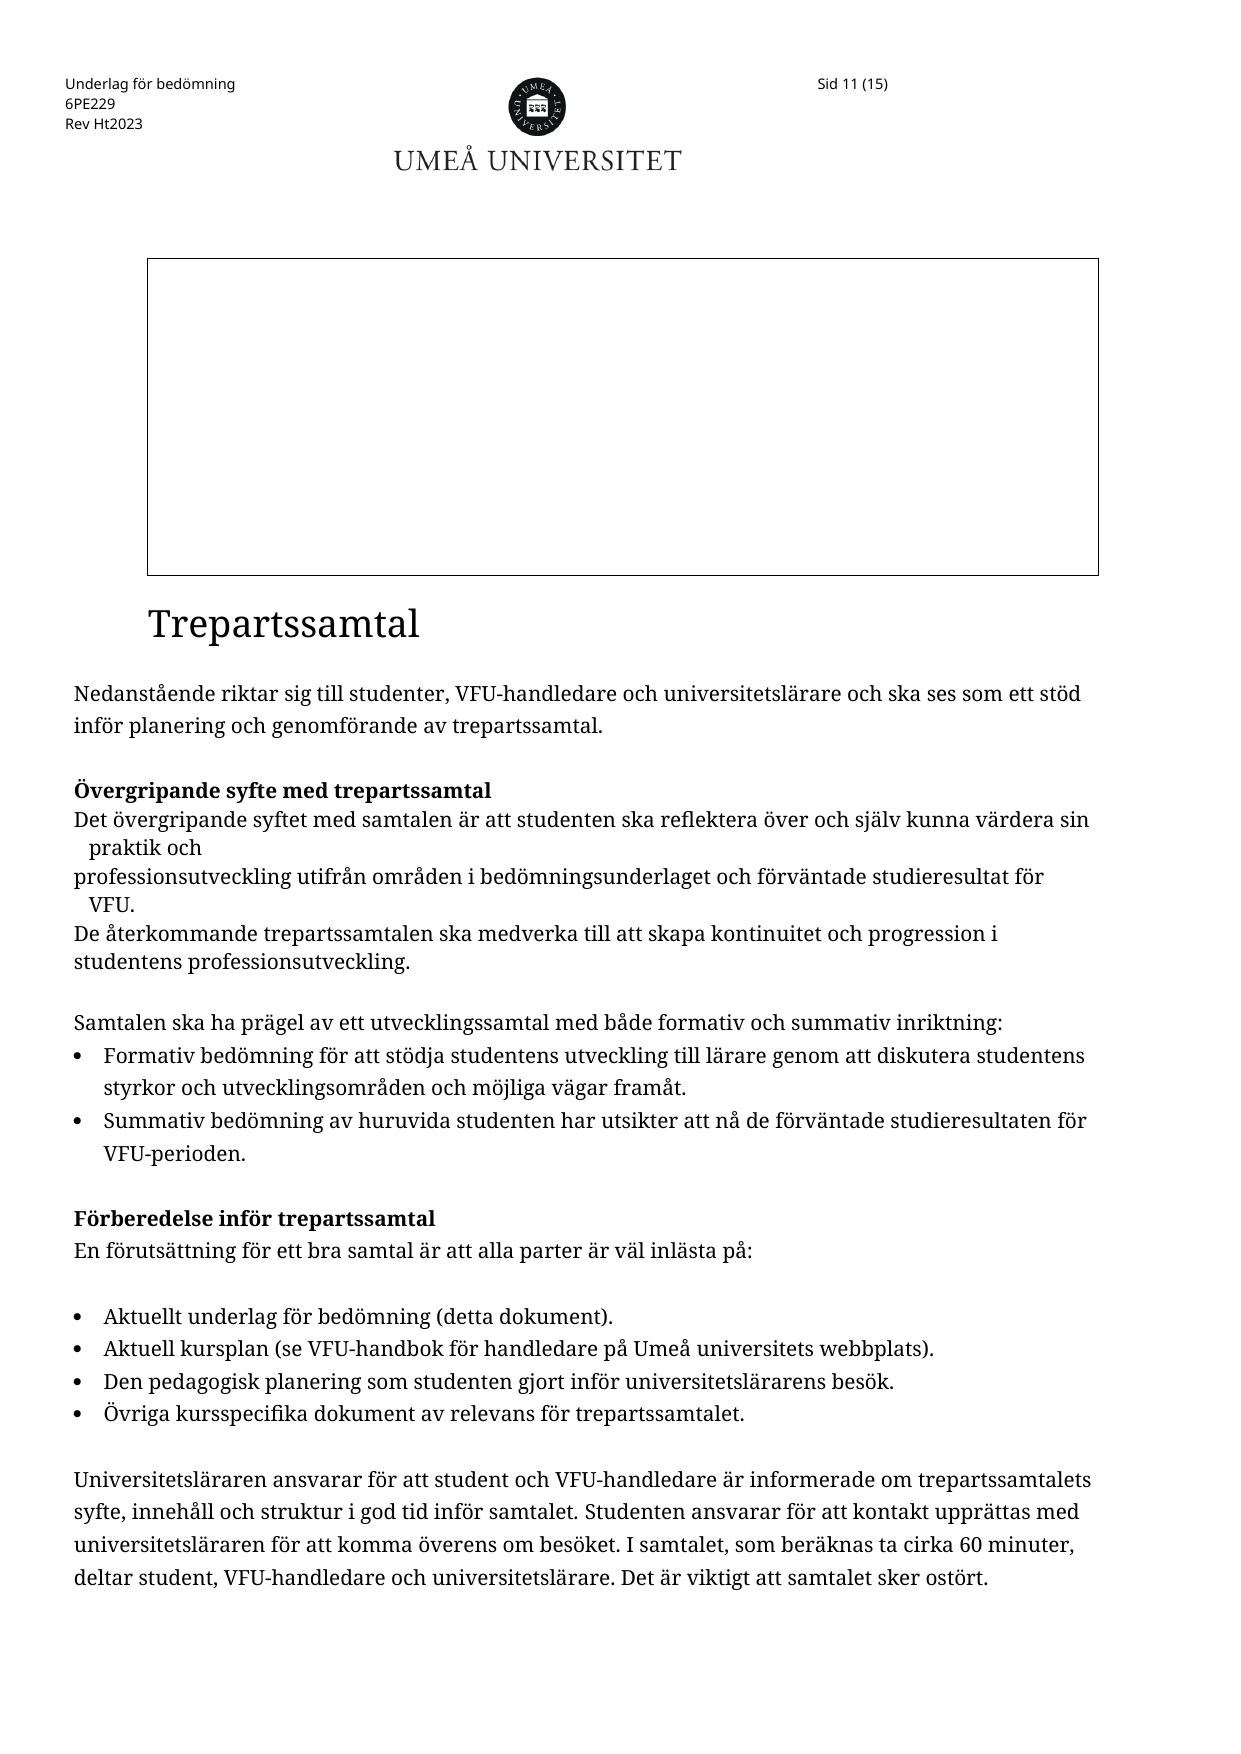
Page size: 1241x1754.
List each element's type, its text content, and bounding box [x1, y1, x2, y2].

subtitle Övergripande syfte med trepartssamtal [74, 777, 1093, 805]
subtitle Trepartssamtal [148, 597, 1093, 648]
subtitle Det övergripande syftet med samtalen är att studenten ska reflektera över och själv kunna värdera sin praktik och [74, 805, 1093, 862]
subtitle professionsutveckling utifrån områden i bedömningsunderlaget och förväntade studieresultat för VFU. [74, 862, 1093, 919]
list Övriga kursspecifika dokument av relevans för trepartssamtalet. [74, 1399, 1093, 1428]
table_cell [148, 259, 1098, 575]
text Nedanstående riktar sig till studenter, VFU-handledare och universitetslärare och ska ses som ett stöd inför planering och genomförande av trepartssamtal. [74, 679, 1093, 740]
list Aktuellt underlag för bedömning (detta dokument). [74, 1302, 1093, 1330]
subtitle De återkommande trepartssamtalen ska medverka till att skapa kontinuitet och progression i studentens professionsutveckling. [74, 919, 1093, 976]
list Summativ bedömning av huruvida studenten har utsikter att nå de förväntade studieresultaten för VFU-perioden. [74, 1106, 1093, 1167]
text Universitetsläraren ansvarar för att student och VFU-handledare är informerade om trepartssamtalets syfte, innehåll och struktur i god tid inför samtalet. Studenten ansvarar för att kontakt upprättas med universitetsläraren för att komma överens om besöket. I samtalet, som beräknas ta cirka 60 minuter, deltar student, VFU-handledare och universitetslärare. Det är viktigt att samtalet sker ostört. [74, 1465, 1093, 1591]
subtitle Förberedelse inför trepartssamtal [74, 1204, 1093, 1232]
text Samtalen ska ha prägel av ett utvecklingssamtal med både formativ och summativ inriktning: [74, 1008, 1093, 1037]
list Formativ bedömning för att stödja studentens utveckling till lärare genom att diskutera studentens styrkor och utvecklingsområden och möjliga vägar framåt. [74, 1041, 1093, 1102]
text En förutsättning för ett bra samtal är att alla parter är väl inlästa på: [74, 1237, 1093, 1265]
list Den pedagogisk planering som studenten gjort inför universitetslärarens besök. [74, 1367, 1093, 1395]
list Aktuell kursplan (se VFU-handbok för handledare på Umeå universitets webbplats). [74, 1334, 1093, 1363]
